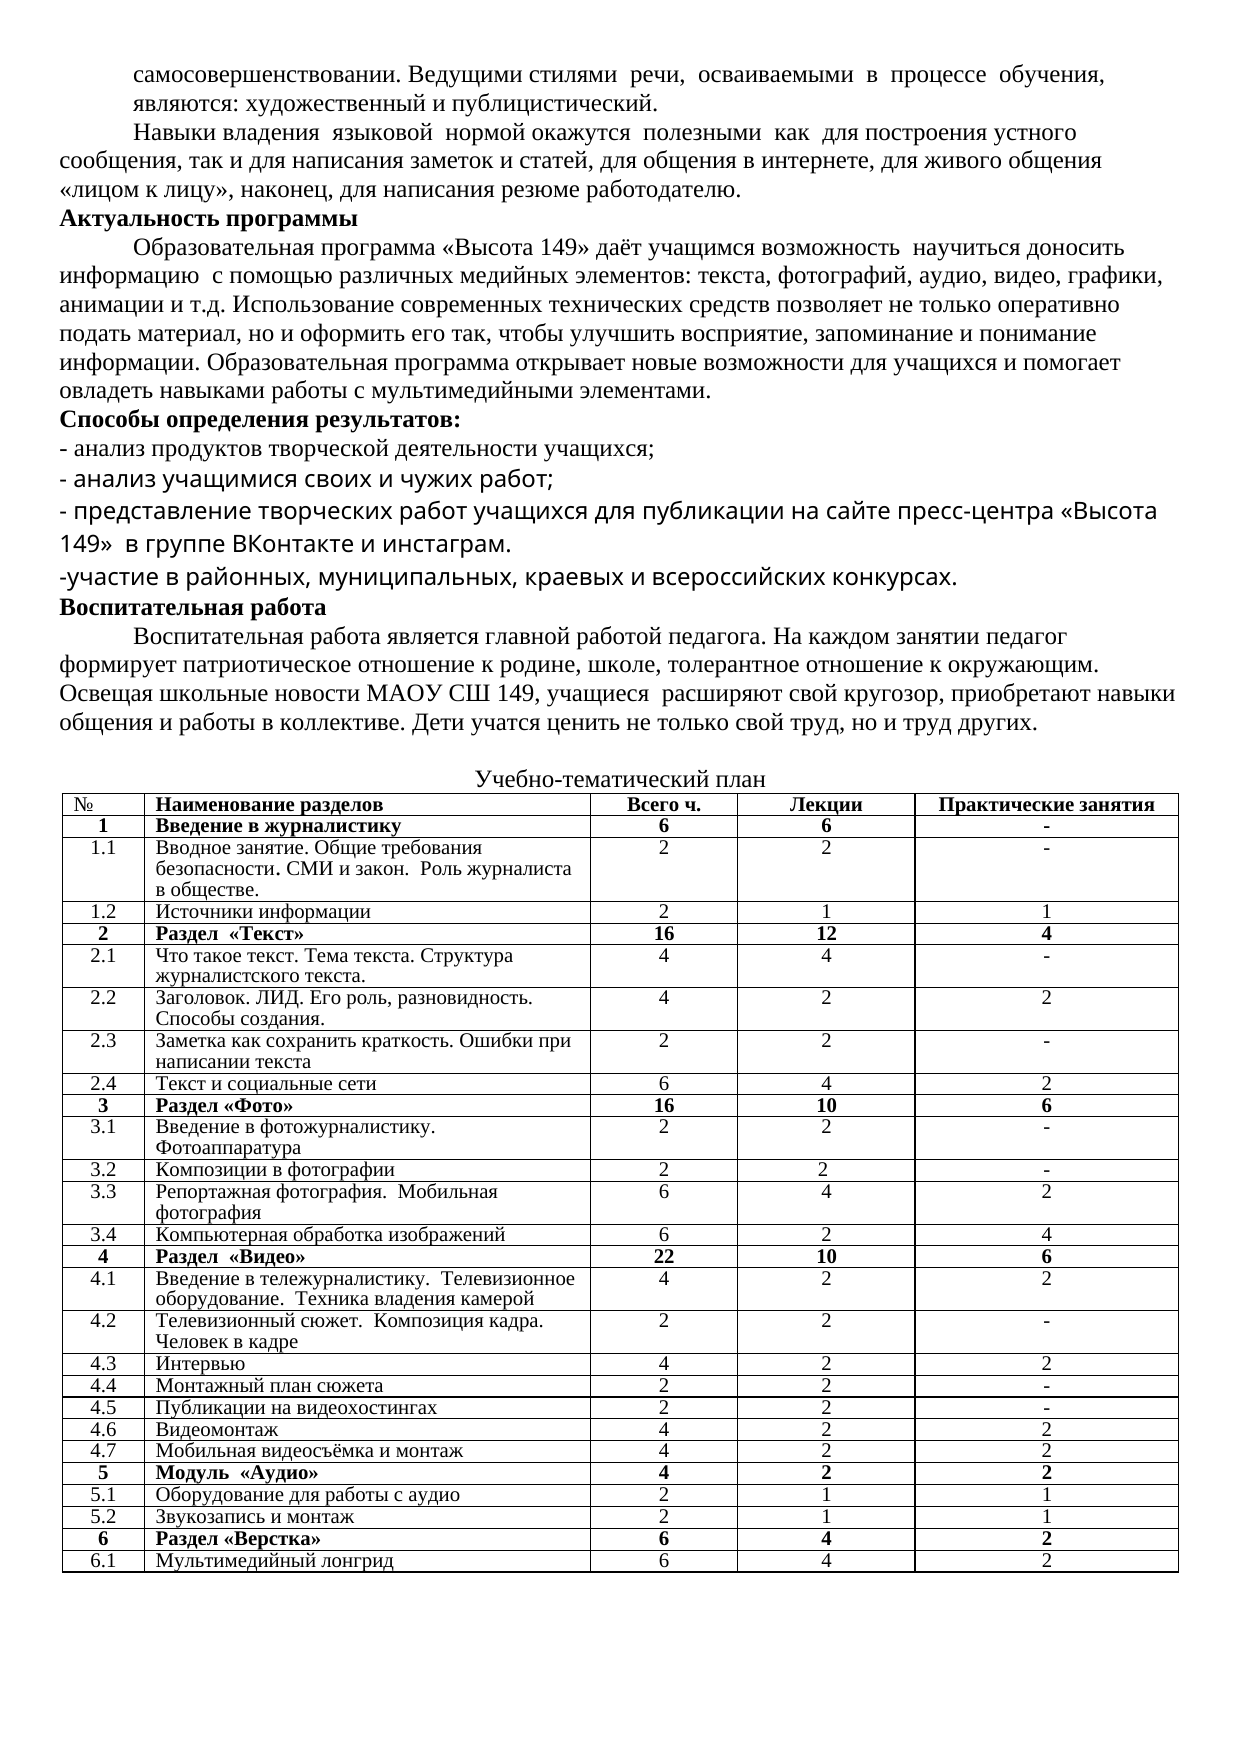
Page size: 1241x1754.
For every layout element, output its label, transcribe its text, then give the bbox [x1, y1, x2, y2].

table_cell 2 [916, 1182, 1178, 1223]
table_cell 4 [738, 1551, 914, 1571]
table_cell 4 [591, 945, 737, 987]
table_cell 4 [738, 1074, 914, 1094]
table_cell Введение в тележурналистику. Телевизионное оборудование. Техника владения камерой [145, 1268, 590, 1310]
text Воспитательная работа [59, 592, 1181, 621]
table_cell 10 [738, 1095, 914, 1116]
table_cell Раздел «Текст» [145, 924, 590, 944]
table_cell Введение в журналистику [145, 816, 590, 837]
table_cell Интервью [145, 1354, 590, 1374]
text Воспитательная работа является главной работой педагога. На каждом занятии педагог формирует патриотическое отношение к родине, школе, толерантное отношение к окружающим. Освещая школьные новости МАОУ СШ 149, учащиеся расширяют свой кругозор, приобретают навыки общения и работы в коллективе. Дети учатся ценить не только свой труд, но и труд других. [59, 621, 1181, 736]
table_cell 2 [738, 988, 914, 1030]
table_cell 2 [916, 1419, 1178, 1440]
table_cell Источники информации [145, 902, 590, 922]
table_cell Мобильная видеосъёмка и монтаж [145, 1441, 590, 1462]
table_cell 2 [738, 1311, 914, 1353]
table_cell 1.1 [63, 838, 144, 901]
table_cell 2.1 [63, 945, 144, 987]
table_cell 4 [591, 1463, 737, 1484]
table_cell 2 [738, 1376, 914, 1396]
table_cell 2.3 [63, 1031, 144, 1072]
table_cell 4 [738, 945, 914, 987]
table_cell 2 [738, 1354, 914, 1374]
table_cell 2 [738, 1398, 914, 1418]
table_cell 1 [916, 1507, 1178, 1528]
table_cell 3.2 [63, 1160, 144, 1181]
table_cell 1 [738, 1485, 914, 1506]
table_cell 4 [591, 1354, 737, 1374]
table_header № [63, 794, 144, 815]
table_cell 2 [63, 924, 144, 944]
table_cell 6 [916, 1246, 1178, 1267]
table_header Практические занятия [916, 794, 1178, 815]
table_cell 4.5 [63, 1398, 144, 1418]
table_cell 4 [738, 1182, 914, 1223]
table_cell 3 [63, 1095, 144, 1116]
table_cell Мультимедийный лонгрид [145, 1551, 590, 1571]
table_cell - [916, 1160, 1178, 1181]
table_cell 6 [591, 1551, 737, 1571]
table_cell 6.1 [63, 1551, 144, 1571]
table_cell 12 [738, 924, 914, 944]
table_cell Компьютерная обработка изображений [145, 1225, 590, 1245]
table_cell 6 [591, 816, 737, 837]
table_cell 1 [738, 902, 914, 922]
table_cell 2.4 [63, 1074, 144, 1094]
table_cell 6 [916, 1095, 1178, 1116]
table_cell 2 [591, 1485, 737, 1506]
table_cell Заголовок. ЛИД. Его роль, разновидность. Способы создания. [145, 988, 590, 1030]
table_cell 5 [63, 1463, 144, 1484]
table_cell 3.1 [63, 1117, 144, 1159]
table_cell - [916, 838, 1178, 901]
table_cell 3.4 [63, 1225, 144, 1245]
table_cell 4 [591, 1441, 737, 1462]
table_cell Введение в фотожурналистику. Фотоаппаратура [145, 1117, 590, 1159]
table_cell 2 [916, 1441, 1178, 1462]
table_cell Модуль «Аудио» [145, 1463, 590, 1484]
table_cell 2 [738, 1225, 914, 1245]
table_cell Публикации на видеохостингах [145, 1398, 590, 1418]
table_cell 4.2 [63, 1311, 144, 1353]
table_cell - [916, 1117, 1178, 1159]
table_cell 4 [63, 1246, 144, 1267]
text - представление творческих работ учащихся для публикации на сайте пресс-центра «Высота 149» в группе ВКонтакте и инстаграм. [59, 494, 1181, 559]
table_cell 2.2 [63, 988, 144, 1030]
table_cell 2 [916, 1074, 1178, 1094]
text Образовательная программа «Высота 149» даёт учащимся возможность научиться доносить информацию с помощью различных медийных элементов: текста, фотографий, аудио, видео, графики, анимации и т.д. Использование современных технических средств позволяет не только оперативно подать материал, но и оформить его так, чтобы улучшить восприятие, запоминание и понимание информации. Образовательная программа открывает новые возможности для учащихся и помогает овладеть навыками работы с мультимедийными элементами. [59, 232, 1181, 404]
table_cell 6 [591, 1182, 737, 1223]
table_cell Монтажный план сюжета [145, 1376, 590, 1396]
table_cell - [916, 945, 1178, 987]
table_cell Композиции в фотографии [145, 1160, 590, 1181]
table_cell 2 [916, 1463, 1178, 1484]
table_cell 2 [591, 1507, 737, 1528]
text Способы определения результатов: [59, 404, 1181, 433]
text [133, 59, 1181, 117]
text Навыки владения языковой нормой окажутся полезными как для построения устного сообщения, так и для написания заметок и статей, для общения в интернете, для живого общения «лицом к лицу», наконец, для написания резюме работодателю. [59, 117, 1181, 203]
table_cell - [916, 1398, 1178, 1418]
table_cell Раздел «Видео» [145, 1246, 590, 1267]
text - анализ продуктов творческой деятельности учащихся; [59, 433, 1181, 462]
table_cell 4 [916, 1225, 1178, 1245]
table_cell 4 [916, 924, 1178, 944]
table_cell 2 [738, 1031, 914, 1072]
table_cell 6 [591, 1074, 737, 1094]
table_cell 1 [916, 1485, 1178, 1506]
table_cell 1 [916, 902, 1178, 922]
table_header Наименование разделов [145, 794, 590, 815]
text Актуальность программы [59, 203, 1181, 232]
table_cell 2 [738, 1463, 914, 1484]
table_cell 4.7 [63, 1441, 144, 1462]
text - анализ учащимися своих и чужих работ; [59, 462, 1181, 494]
table_cell 4 [591, 1268, 737, 1310]
table_cell - [916, 816, 1178, 837]
table_cell 2 [738, 1117, 914, 1159]
table_cell Заметка как сохранить краткость. Ошибки при написании текста [145, 1031, 590, 1072]
table_cell 10 [738, 1246, 914, 1267]
text Учебно-тематический план [59, 764, 1181, 793]
table_cell 5.2 [63, 1507, 144, 1528]
table_cell 6 [591, 1529, 737, 1549]
table_cell 22 [591, 1246, 737, 1267]
table_cell 2 [591, 1117, 737, 1159]
table_cell 4 [591, 1419, 737, 1440]
table_cell 1.2 [63, 902, 144, 922]
table_cell Что такое текст. Тема текста. Структура журналистского текста. [145, 945, 590, 987]
table_cell 2 [738, 1268, 914, 1310]
table_cell 1 [738, 1507, 914, 1528]
table_cell 4.1 [63, 1268, 144, 1310]
table_cell 16 [591, 924, 737, 944]
table_cell 2 [591, 1031, 737, 1072]
table_cell 2 [738, 1419, 914, 1440]
table_cell 2 [738, 1441, 914, 1462]
table_cell Текст и социальные сети [145, 1074, 590, 1094]
table_cell 2 [738, 1160, 914, 1181]
table_cell 4 [591, 988, 737, 1030]
table_cell 6 [63, 1529, 144, 1549]
table_cell 4 [738, 1529, 914, 1549]
table_cell 1 [63, 816, 144, 837]
table_cell 4.3 [63, 1354, 144, 1374]
table_cell Репортажная фотография. Мобильная фотография [145, 1182, 590, 1223]
table_cell 6 [738, 816, 914, 837]
table_cell 16 [591, 1095, 737, 1116]
table_cell - [916, 1311, 1178, 1353]
table_cell Телевизионный сюжет. Композиция кадра. Человек в кадре [145, 1311, 590, 1353]
table_header Всего ч. [591, 794, 737, 815]
table_cell Раздел «Верстка» [145, 1529, 590, 1549]
table_cell - [916, 1031, 1178, 1072]
table_cell - [916, 1376, 1178, 1396]
table_cell 2 [591, 838, 737, 901]
table_cell 6 [591, 1225, 737, 1245]
table_cell Видеомонтаж [145, 1419, 590, 1440]
table_cell 4.6 [63, 1419, 144, 1440]
table_cell 2 [916, 1354, 1178, 1374]
table_cell 5.1 [63, 1485, 144, 1506]
table_cell 2 [591, 1160, 737, 1181]
table_cell 2 [591, 1311, 737, 1353]
table_cell Звукозапись и монтаж [145, 1507, 590, 1528]
table_cell 4.4 [63, 1376, 144, 1396]
table_cell 3.3 [63, 1182, 144, 1223]
table_cell 2 [738, 838, 914, 901]
table_cell Раздел «Фото» [145, 1095, 590, 1116]
table_cell Оборудование для работы с аудио [145, 1485, 590, 1506]
table_cell 2 [591, 1398, 737, 1418]
table_header Лекции [738, 794, 914, 815]
table_cell 2 [916, 988, 1178, 1030]
table_cell 2 [916, 1529, 1178, 1549]
table_cell 2 [591, 902, 737, 922]
text -участие в районных, муниципальных, краевых и всероссийских конкурсах. [59, 559, 1181, 592]
table_cell 2 [916, 1551, 1178, 1571]
table_cell 2 [591, 1376, 737, 1396]
table_cell 2 [916, 1268, 1178, 1310]
table_cell Вводное занятие. Общие требования безопасности. СМИ и закон. Роль журналиста в обществе. [145, 838, 590, 901]
